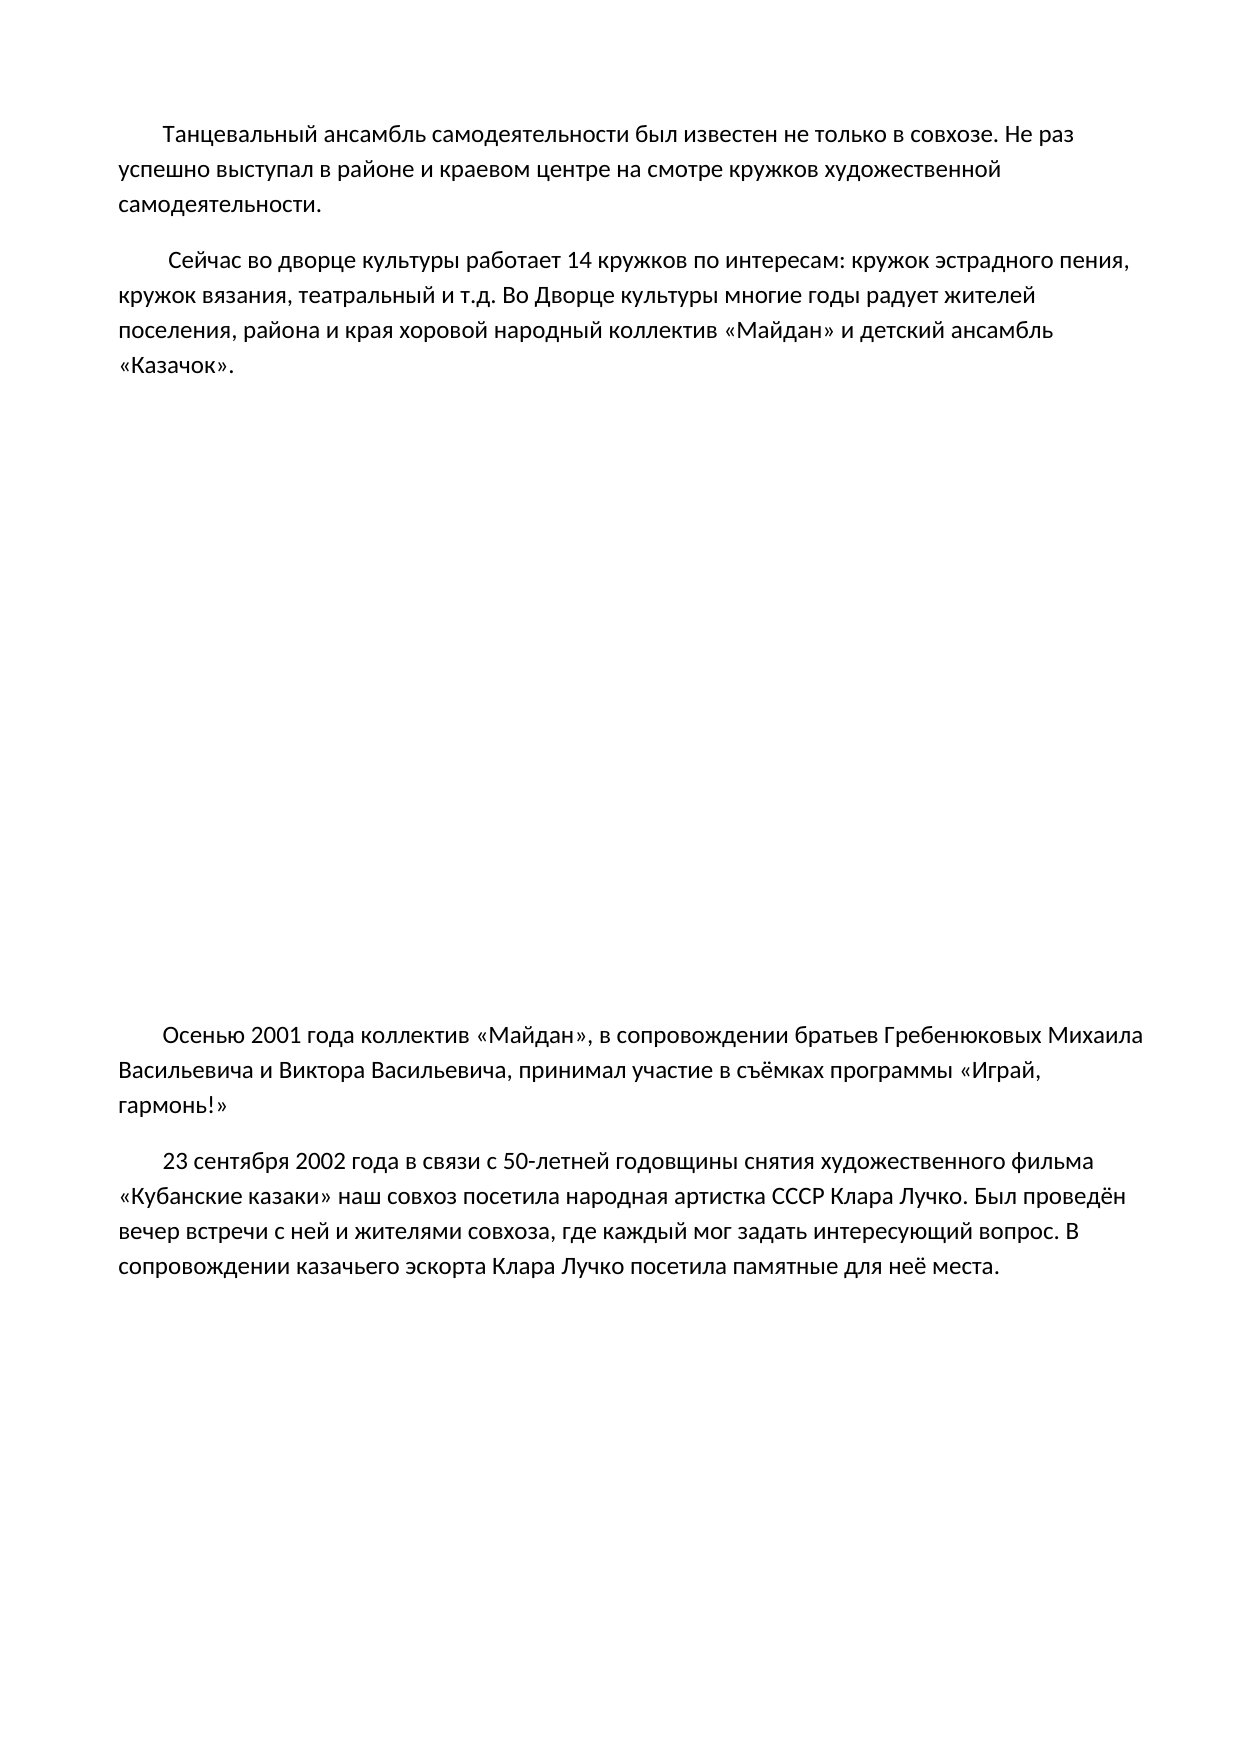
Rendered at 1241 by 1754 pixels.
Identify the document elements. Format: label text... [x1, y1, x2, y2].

text 23 сентября 2002 года в связи с 50-летней годовщины снятия художественного фильма «Кубанские казаки» наш совхоз посетила народная артистка СССР Клара Лучко. Был проведён вечер встречи с ней и жителями совхоза, где каждый мог задать интересующий вопрос. В сопровождении казачьего эскорта Клара Лучко посетила памятные для неё места. [118, 1145, 1152, 1280]
text Танцевальный ансамбль самодеятельности был известен не только в совхозе. Не раз успешно выступал в районе и краевом центре на смотре кружков художественной самодеятельности. [118, 118, 1152, 219]
text Осенью 2001 года коллектив «Майдан», в сопровождении братьев Гребенюковых Михаила Васильевича и Виктора Васильевича, принимал участие в съёмках программы «Играй, гармонь!» [118, 1019, 1152, 1119]
text Сейчас во дворце культуры работает 14 кружков по интересам: кружок эстрадного пения, кружок вязания, театральный и т.д. Во Дворце культуры многие годы радует жителей поселения, района и края хоровой народный коллектив «Майдан» и детский ансамбль «Казачок». [118, 244, 1152, 379]
